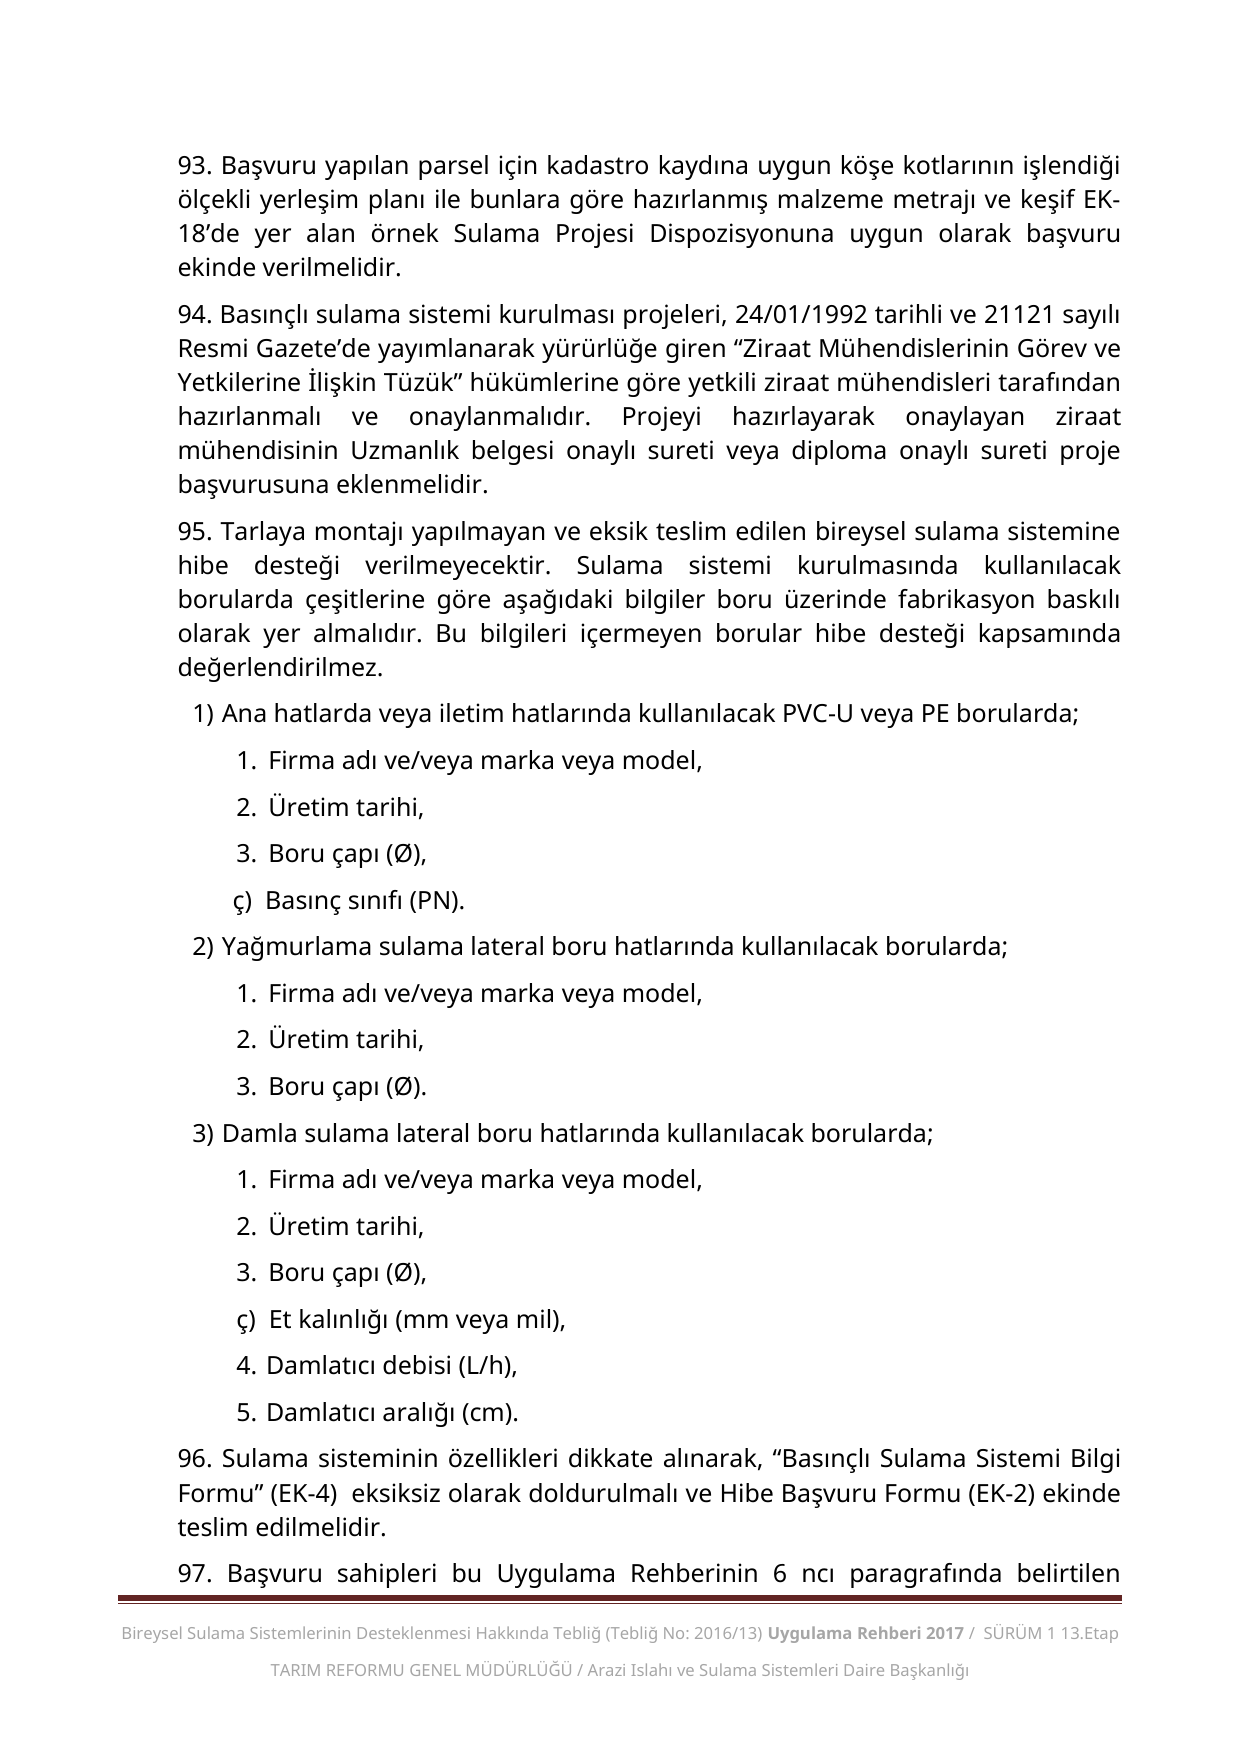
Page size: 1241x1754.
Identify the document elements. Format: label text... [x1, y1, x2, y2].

list Firma adı ve/veya marka veya model, [177, 976, 1122, 1009]
list Ana hatlarda veya iletim hatlarında kullanılacak PVC-U veya PE borularda; [177, 696, 1122, 730]
list Firma adı ve/veya marka veya model, [177, 743, 1122, 777]
text ç) Et kalınlığı (mm veya mil), [148, 1301, 1122, 1336]
text ç) Basınç sınıfı (PN). [148, 882, 1122, 916]
text 95. Tarlaya montajı yapılmayan ve eksik teslim edilen bireysel sulama sistemine hibe desteği verilmeyecektir. Sulama sistemi kurulmasında kullanılacak borularda çeşitlerine göre aşağıdaki bilgiler boru üzerinde fabrikasyon baskılı olarak yer almalıdır. Bu bilgileri içermeyen borular hibe desteği kapsamında değerlendirilmez. [177, 513, 1122, 684]
text 93. Başvuru yapılan parsel için kadastro kaydına uygun köşe kotlarının işlendiği ölçekli yerleşim planı ile bunlara göre hazırlanmış malzeme metrajı ve keşif EK-18’de yer alan örnek Sulama Projesi Dispozisyonuna uygun olarak başvuru ekinde verilmelidir. [177, 148, 1122, 284]
list Damlatıcı debisi (L/h), [177, 1348, 1122, 1382]
list Boru çapı (Ø). [177, 1069, 1122, 1103]
list Yağmurlama sulama lateral boru hatlarında kullanılacak borularda; [177, 929, 1122, 963]
list Damla sulama lateral boru hatlarında kullanılacak borularda; [177, 1115, 1122, 1149]
list Boru çapı (Ø), [177, 836, 1122, 870]
list Üretim tarihi, [177, 789, 1122, 823]
list Boru çapı (Ø), [177, 1255, 1122, 1289]
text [177, 1556, 1122, 1590]
text 96. Sulama sisteminin özellikleri dikkate alınarak, “Basınçlı Sulama Sistemi Bilgi Formu” (EK-4) eksiksiz olarak doldurulmalı ve Hibe Başvuru Formu (EK-2) ekinde teslim edilmelidir. [177, 1441, 1122, 1543]
list Üretim tarihi, [177, 1022, 1122, 1056]
list Damlatıcı aralığı (cm). [177, 1394, 1122, 1429]
text 94. Basınçlı sulama sistemi kurulması projeleri, 24/01/1992 tarihli ve 21121 sayılı Resmi Gazete’de yayımlanarak yürürlüğe giren “Ziraat Mühendislerinin Görev ve Yetkilerine İlişkin Tüzük” hükümlerine göre yetkili ziraat mühendisleri tarafından hazırlanmalı ve onaylanmalıdır. Projeyi hazırlayarak onaylayan ziraat mühendisinin Uzmanlık belgesi onaylı sureti veya diploma onaylı sureti proje başvurusuna eklenmelidir. [177, 296, 1122, 501]
list Üretim tarihi, [177, 1208, 1122, 1242]
list Firma adı ve/veya marka veya model, [177, 1162, 1122, 1196]
